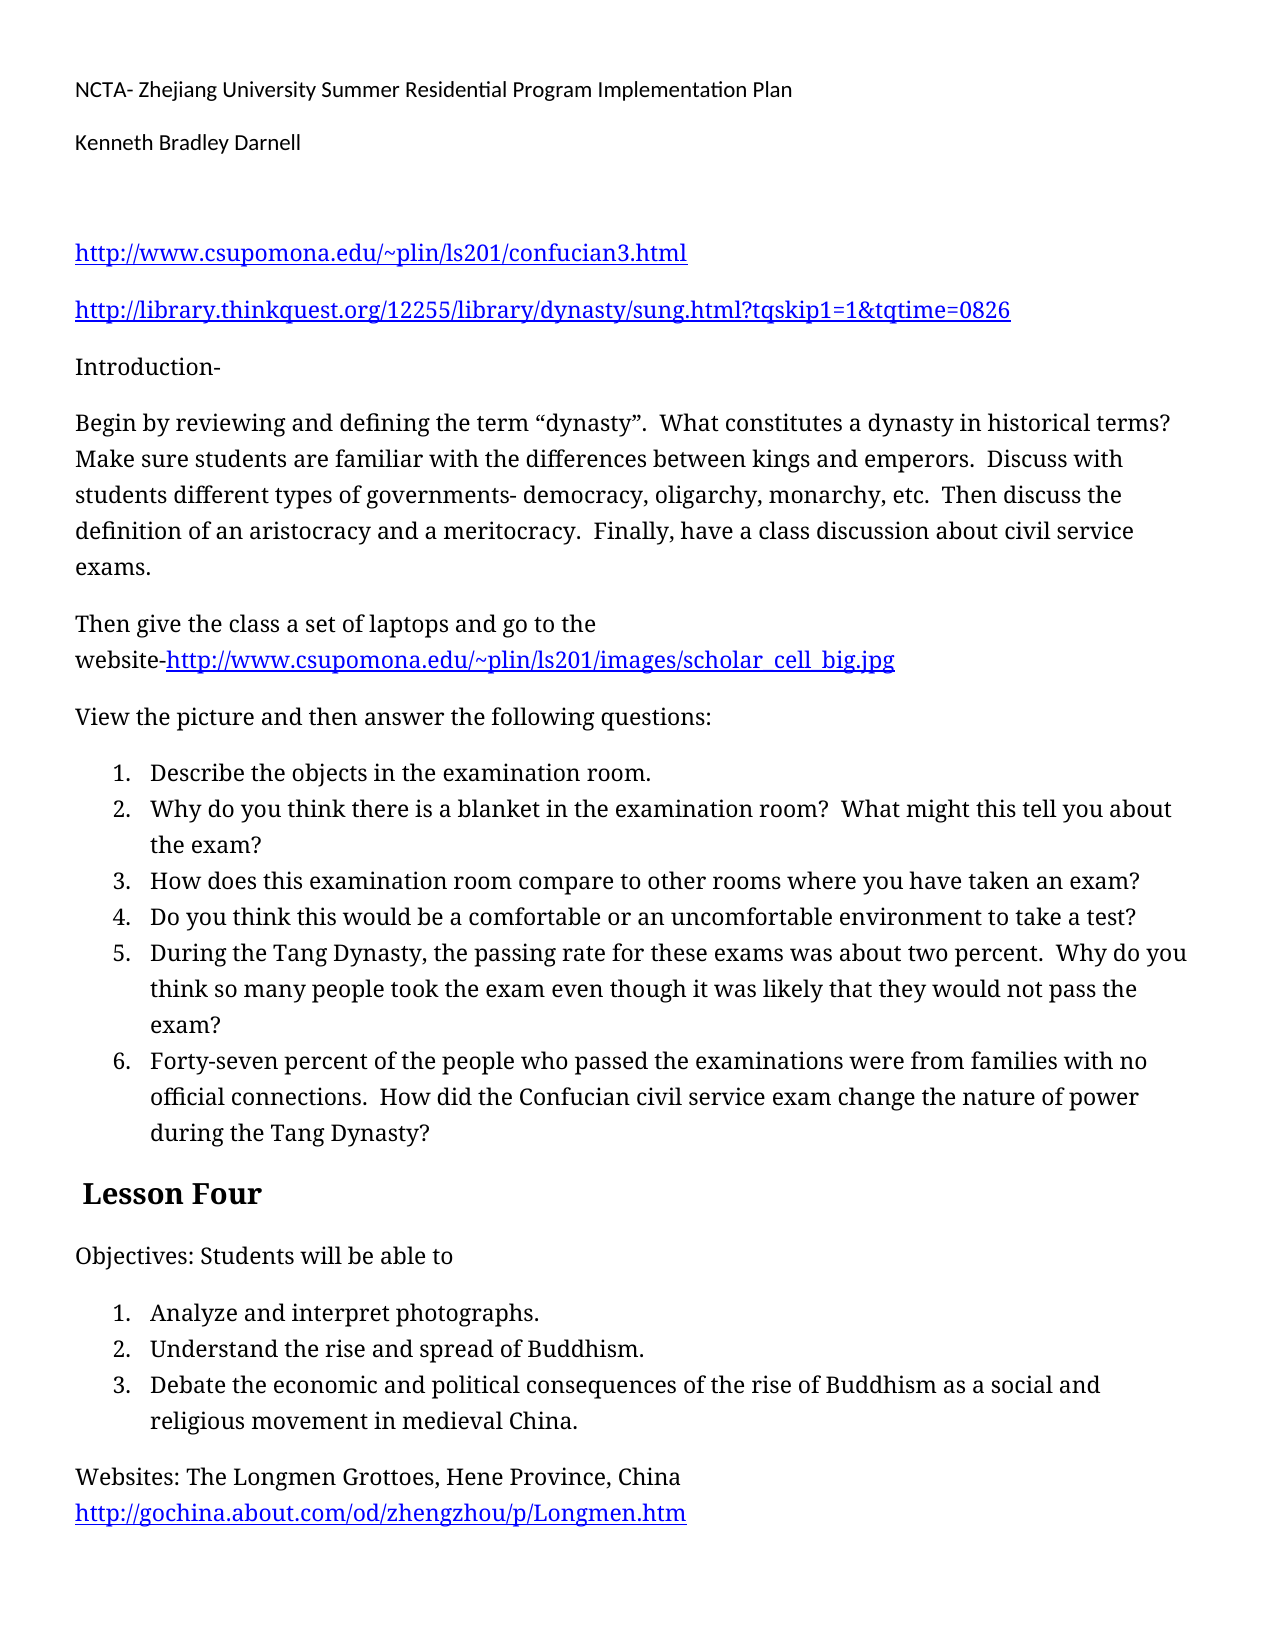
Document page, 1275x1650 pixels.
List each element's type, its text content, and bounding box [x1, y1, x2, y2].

text Introduction- [75, 351, 1200, 382]
list Why do you think there is a blanket in the examination room? What might this tell you about the exam? [112, 793, 1200, 861]
list Do you think this would be a comfortable or an uncomfortable environment to take a test? [112, 901, 1200, 932]
text Lesson Four [75, 1173, 1200, 1213]
list Analyze and interpret photographs. [112, 1297, 1200, 1328]
text http://www.csupomona.edu/~plin/ls201/confucian3.html [75, 237, 1200, 268]
list How does this examination room compare to other rooms where you have taken an exam? [112, 865, 1200, 896]
list During the Tang Dynasty, the passing rate for these exams was about two percent. Why do you think so many people took the exam even though it was likely that they would not pass the exam? [112, 937, 1200, 1040]
list Debate the economic and political consequences of the rise of Buddhism as a social and religious movement in medieval China. [112, 1369, 1200, 1436]
list Forty-seven percent of the people who passed the examinations were from families with no official connections. How did the Confucian civil service exam change the nature of power during the Tang Dynasty? [112, 1045, 1200, 1148]
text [75, 1461, 1200, 1564]
list Understand the rise and spread of Buddhism. [112, 1333, 1200, 1364]
text http://library.thinkquest.org/12255/library/dynasty/sung.html?tqskip1=1&tqtime=0826 [75, 294, 1200, 325]
text Begin by reviewing and defining the term “dynasty”. What constitutes a dynasty in historical terms? Make sure students are familiar with the differences between kings and emperors. Discuss with students different types of governments- democracy, oligarchy, monarchy, etc. Then discuss the definition of an aristocracy and a meritocracy. Finally, have a class discussion about civil service exams. [75, 407, 1200, 582]
list Describe the objects in the examination room. [112, 757, 1200, 789]
text View the picture and then answer the following questions: [75, 701, 1200, 732]
text Objectives: Students will be able to [75, 1240, 1200, 1271]
text Then give the class a set of laptops and go to the website-http://www.csupomona.edu/~plin/ls201/images/scholar_cell_big.jpg [75, 608, 1200, 675]
